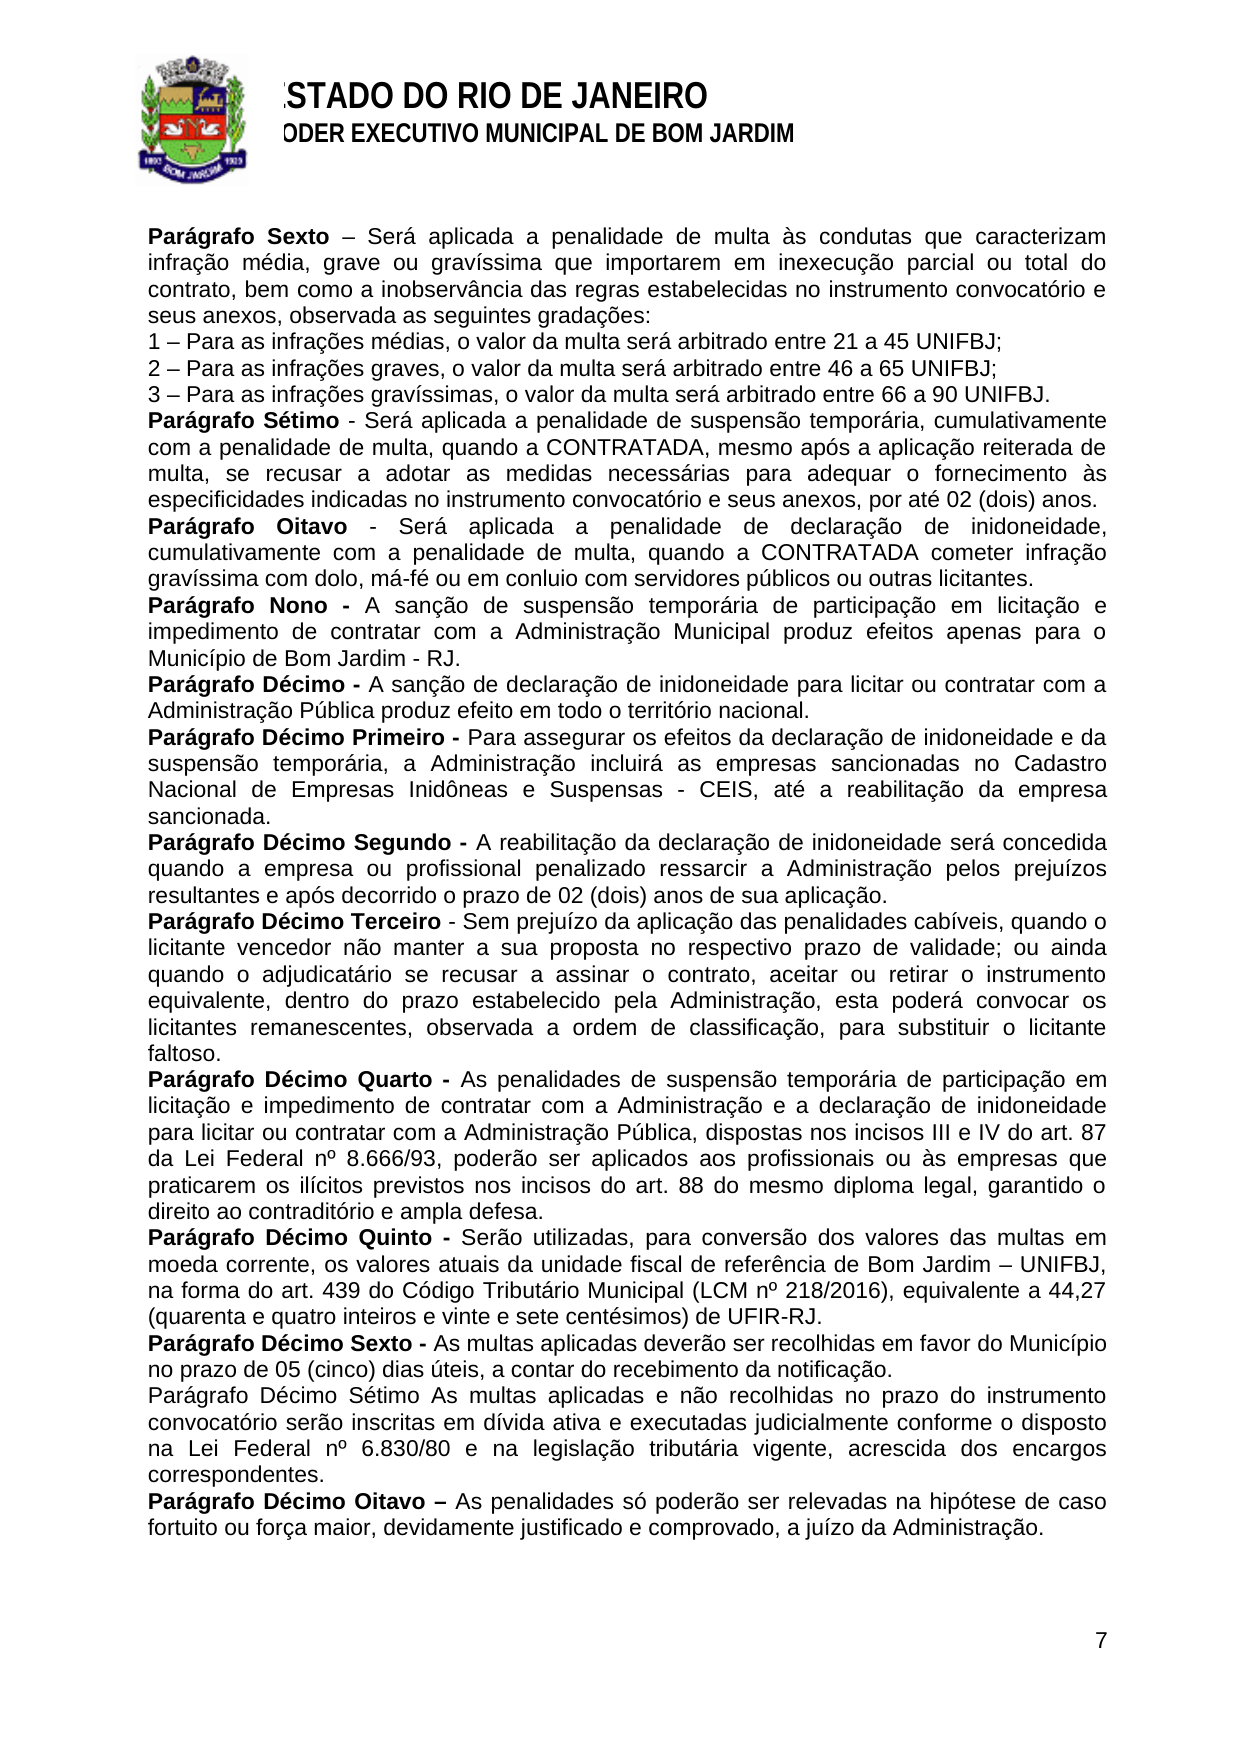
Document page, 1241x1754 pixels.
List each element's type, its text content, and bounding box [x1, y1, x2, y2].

text Parágrafo Sexto – Será aplicada a penalidade de multa às condutas que caracterizam infração média, grave ou gravíssima que importarem em inexecução parcial ou total do contrato, bem como a inobservância das regras estabelecidas no instrumento convocatório e seus anexos, observada as seguintes gradações: [148, 201, 1107, 328]
text Parágrafo Sétimo - Será aplicada a penalidade de suspensão temporária, cumulativamente com a penalidade de multa, quando a CONTRATADA, mesmo após a aplicação reiterada de multa, se recusar a adotar as medidas necessárias para adequar o fornecimento às especificidades indicadas no instrumento convocatório e seus anexos, por até 02 (dois) anos. [148, 407, 1107, 513]
text Parágrafo Oitavo - Será aplicada a penalidade de declaração de inidoneidade, cumulativamente com a penalidade de multa, quando a CONTRATADA cometer infração gravíssima com dolo, má-fé ou em conluio com servidores públicos ou outras licitantes. [148, 513, 1107, 592]
text 2 – Para as infrações graves, o valor da multa será arbitrado entre 46 a 65 UNIFBJ; [148, 354, 1107, 381]
text Parágrafo Décimo Terceiro - Sem prejuízo da aplicação das penalidades cabíveis, quando o licitante vencedor não manter a sua proposta no respectivo prazo de validade; ou ainda quando o adjudicatário se recusar a assinar o contrato, aceitar ou retirar o instrumento equivalente, dentro do prazo estabelecido pela Administração, esta poderá convocar os licitantes remanescentes, observada a ordem de classificação, para substituir o licitante faltoso. [148, 908, 1107, 1066]
text Parágrafo Décimo - A sanção de declaração de inidoneidade para licitar ou contratar com a Administração Pública produz efeito em todo o território nacional. [148, 671, 1107, 723]
text Parágrafo Décimo Primeiro - Para assegurar os efeitos da declaração de inidoneidade e da suspensão temporária, a Administração incluirá as empresas sancionadas no Cadastro Nacional de Empresas Inidôneas e Suspensas - CEIS, até a reabilitação da empresa sancionada. [148, 723, 1107, 829]
text Parágrafo Décimo Sexto - As multas aplicadas deverão ser recolhidas em favor do Município no prazo de 05 (cinco) dias úteis, a contar do recebimento da notificação. [148, 1330, 1107, 1382]
text Parágrafo Décimo Oitavo – As penalidades só poderão ser relevadas na hipótese de caso fortuito ou força maior, devidamente justificado e comprovado, a juízo da Administração. [148, 1488, 1107, 1541]
text Parágrafo Nono - A sanção de suspensão temporária de participação em licitação e impedimento de contratar com a Administração Municipal produz efeitos apenas para o Município de Bom Jardim - RJ. [148, 592, 1107, 671]
text Parágrafo Décimo Quinto - Serão utilizadas, para conversão dos valores das multas em moeda corrente, os valores atuais da unidade fiscal de referência de Bom Jardim – UNIFBJ, na forma do art. 439 do Código Tributário Municipal (LCM nº 218/2016), equivalente a 44,27 (quarenta e quatro inteiros e vinte e sete centésimos) de UFIR-RJ. [148, 1224, 1107, 1330]
text 1 – Para as infrações médias, o valor da multa será arbitrado entre 21 a 45 UNIFBJ; [148, 328, 1107, 354]
text Parágrafo Décimo Segundo - A reabilitação da declaração de inidoneidade será concedida quando a empresa ou profissional penalizado ressarcir a Administração pelos prejuízos resultantes e após decorrido o prazo de 02 (dois) anos de sua aplicação. [148, 829, 1107, 908]
text Parágrafo Décimo Sétimo As multas aplicadas e não recolhidas no prazo do instrumento convocatório serão inscritas em dívida ativa e executadas judicialmente conforme o disposto na Lei Federal nº 6.830/80 e na legislação tributária vigente, acrescida dos encargos correspondentes. [148, 1382, 1107, 1488]
text 3 – Para as infrações gravíssimas, o valor da multa será arbitrado entre 66 a 90 UNIFBJ. [148, 381, 1107, 407]
text Parágrafo Décimo Quarto - As penalidades de suspensão temporária de participação em licitação e impedimento de contratar com a Administração e a declaração de inidoneidade para licitar ou contratar com a Administração Pública, dispostas nos incisos III e IV do art. 87 da Lei Federal nº 8.666/93, poderão ser aplicados aos profissionais ou às empresas que praticarem os ilícitos previstos nos incisos do art. 88 do mesmo diploma legal, garantido o direito ao contraditório e ampla defesa. [148, 1066, 1107, 1224]
